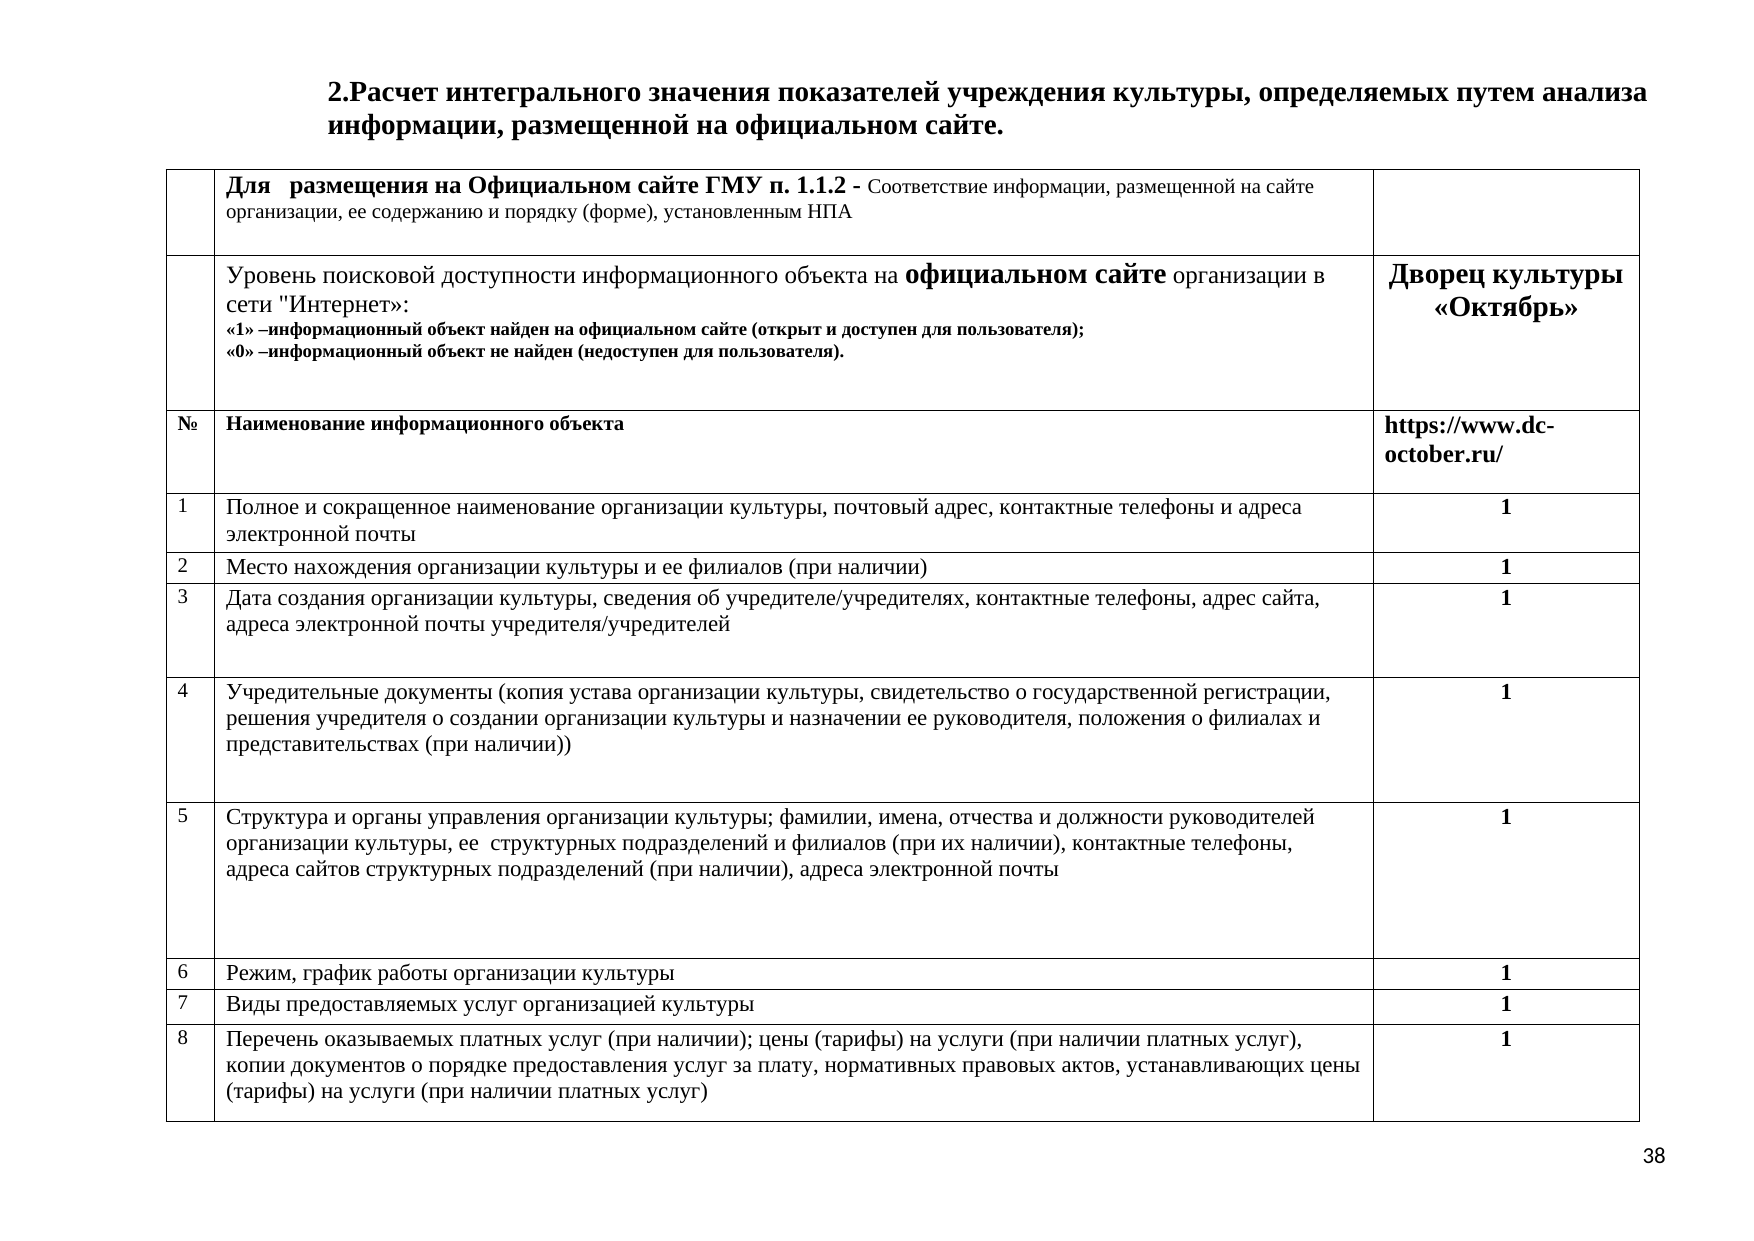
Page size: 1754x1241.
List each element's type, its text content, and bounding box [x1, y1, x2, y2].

table_cell Виды предоставляемых услуг организацией культуры [215, 990, 1373, 1024]
table_cell 1 [1374, 553, 1639, 583]
table_cell Перечень оказываемых платных услуг (при наличии); цены (тарифы) на услуги (при наличии платных услуг), копии документов о порядке предоставления услуг за плату, нормативных правовых актов, устанавливающих цены (тарифы) на услуги (при наличии платных услуг) [215, 1025, 1373, 1121]
table_cell 8 [167, 1025, 214, 1121]
table_cell Место нахождения организации культуры и ее филиалов (при наличии) [215, 553, 1373, 583]
table_cell Дворец культуры «Октябрь» [1374, 256, 1639, 409]
table_cell № [167, 411, 214, 492]
table_cell Дата создания организации культуры, сведения об учредителе/учредителях, контактные телефоны, адрес сайта, адреса электронной почты учредителя/учредителей [215, 584, 1373, 677]
table_cell 4 [167, 678, 214, 802]
table_cell 3 [167, 584, 214, 677]
table_header [167, 170, 214, 255]
table_cell 1 [1374, 494, 1639, 552]
table_cell 1 [1374, 584, 1639, 677]
table_cell 6 [167, 959, 214, 989]
table_cell [167, 256, 214, 409]
text 2.Расчет интегрального значения показателей учреждения культуры, определяемых путем анализа информации, размещенной на официальном сайте. [327, 74, 1665, 141]
table_cell Структура и органы управления организации культуры; фамилии, имена, отчества и должности руководителей организации культуры, ее структурных подразделений и филиалов (при их наличии), контактные телефоны, адреса сайтов структурных подразделений (при наличии), адреса электронной почты [215, 803, 1373, 958]
table_cell Наименование информационного объекта [215, 411, 1373, 492]
table_header [1374, 170, 1639, 255]
table_cell 2 [167, 553, 214, 583]
table_cell Учредительные документы (копия устава организации культуры, свидетельство о государственной регистрации, решения учредителя о создании организации культуры и назначении ее руководителя, положения о филиалах и представительствах (при наличии)) [215, 678, 1373, 802]
table_cell Полное и сокращенное наименование организации культуры, почтовый адрес, контактные телефоны и адреса электронной почты [215, 494, 1373, 552]
table_cell 1 [1374, 678, 1639, 802]
table_cell 1 [167, 494, 214, 552]
table_cell 7 [167, 990, 214, 1024]
table_cell 1 [1374, 1025, 1639, 1121]
table_cell Режим, график работы организации культуры [215, 959, 1373, 989]
table_header Для размещения на Официальном сайте ГМУ п. 1.1.2 - Соответствие информации, размещенной на сайте организации, ее содержанию и порядку (форме), установленным НПА [215, 170, 1373, 255]
table_cell Уровень поисковой доступности информационного объекта на официальном сайте организации в сети "Интернет»: «1» –информационный объект найден на официальном сайте (открыт и доступен для пользователя); «0» –информационный объект не найден (недоступен для пользователя). [215, 256, 1373, 409]
table_cell 5 [167, 803, 214, 958]
table_cell 1 [1374, 959, 1639, 989]
table_cell 1 [1374, 990, 1639, 1024]
table_cell 1 [1374, 803, 1639, 958]
table_cell https://www.dc-october.ru/ [1374, 411, 1639, 492]
